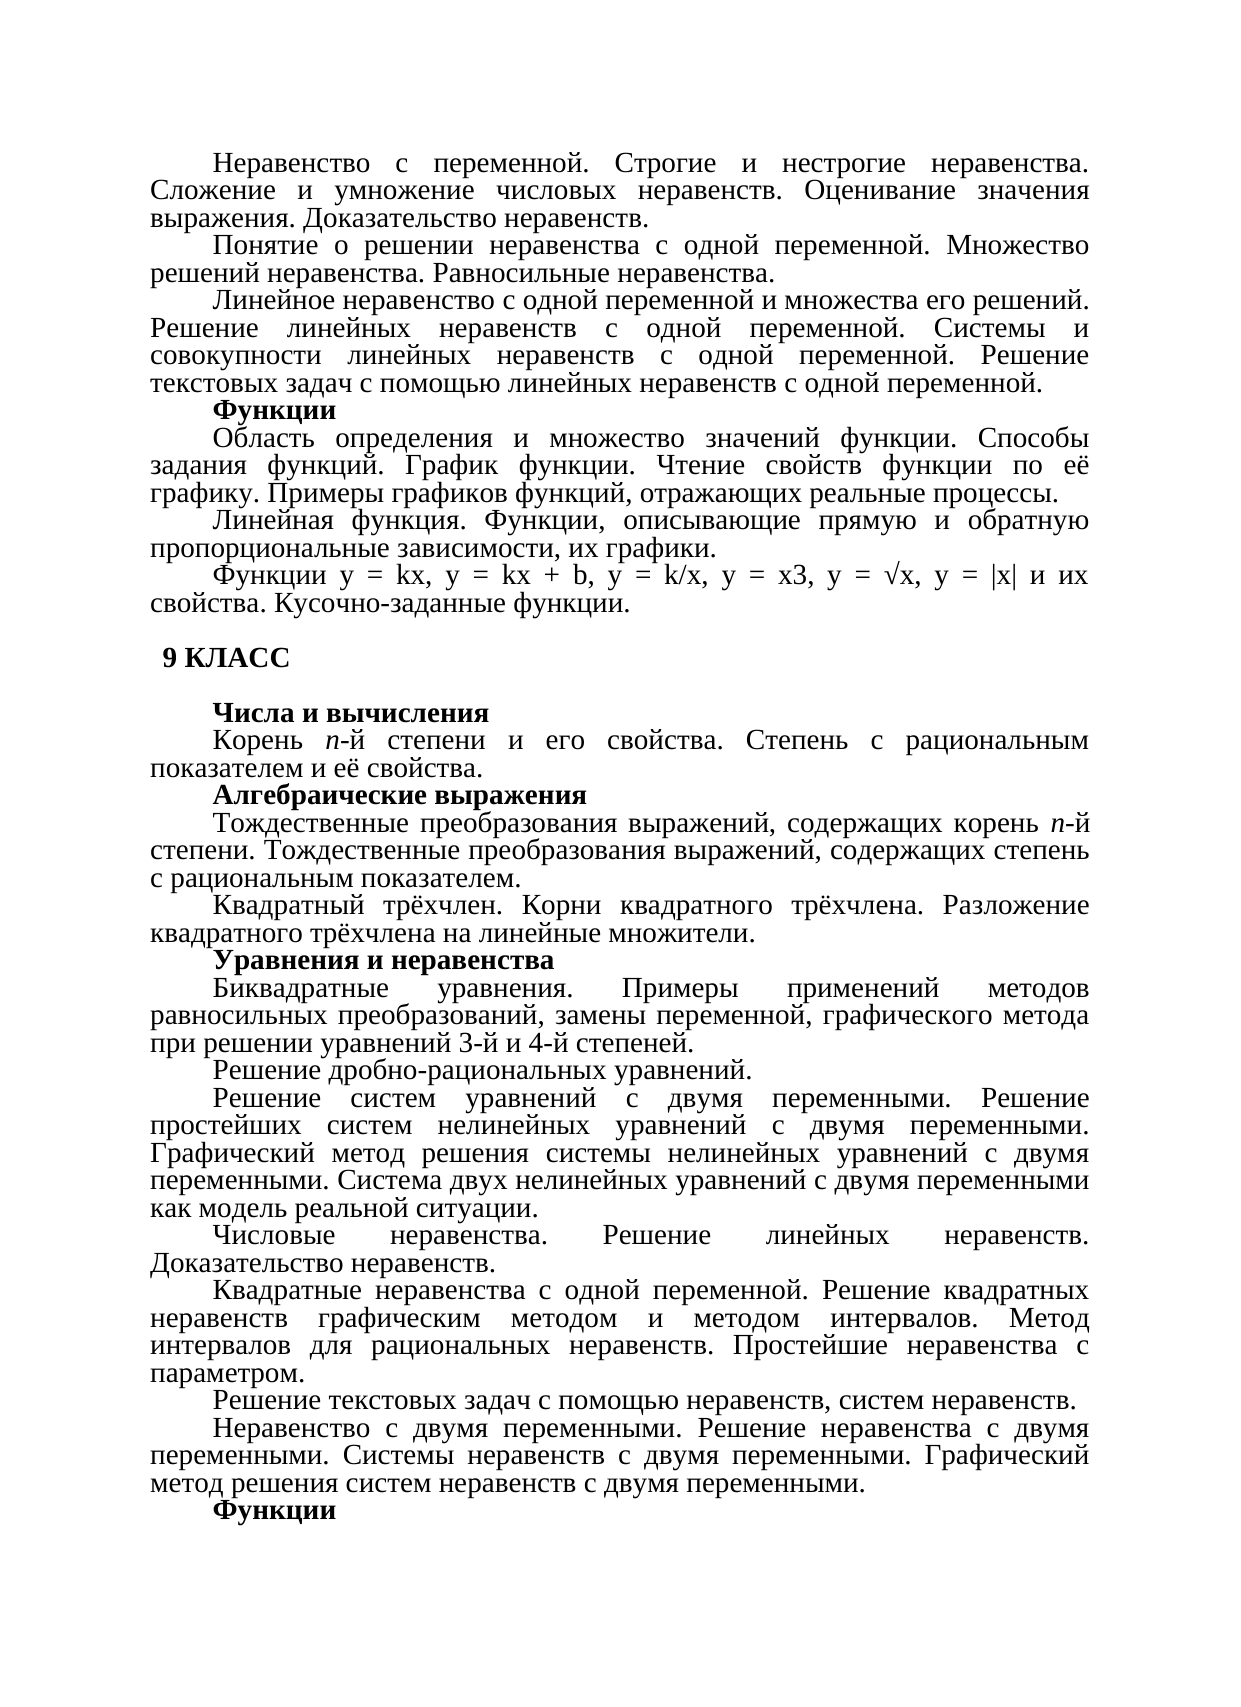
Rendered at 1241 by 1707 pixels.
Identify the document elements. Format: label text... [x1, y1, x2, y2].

text Функции [150, 1497, 1090, 1525]
text Решение дробно-рациональных уравнений. [150, 1057, 1090, 1085]
text Квадратный трёхчлен. Корни квадратного трёхчлена. Разложение квадратного трёхчлена на линейные множители. [150, 892, 1090, 947]
text Алгебраические выражения [150, 782, 1090, 810]
text Числовые неравенства. Решение линейных неравенств. Доказательство неравенств. [150, 1222, 1090, 1277]
text Тождественные преобразования выражений, содержащих корень n-й степени. Тождественные преобразования выражений, содержащих степень с рациональным показателем. [150, 810, 1090, 892]
text Квадратные неравенства с одной переменной. Решение квадратных неравенств графическим методом и методом интервалов. Метод интервалов для рациональных неравенств. Простейшие неравенства с параметром. [150, 1277, 1090, 1387]
text Линейное неравенство с одной переменной и множества его решений. Решение линейных неравенств с одной переменной. Системы и совокупности линейных неравенств с одной переменной. Решение текстовых задач с помощью линейных неравенств с одной переменной. [150, 287, 1090, 397]
text Линейная функция. Функции, описывающие прямую и обратную пропорциональные зависимости, их графики. [150, 507, 1090, 562]
text Корень n-й степени и его свойства. Степень с рациональным показателем и её свойства. [150, 727, 1090, 782]
text Решение систем уравнений с двумя переменными. Решение простейших систем нелинейных уравнений с двумя переменными. Графический метод решения системы нелинейных уравнений с двумя переменными. Система двух нелинейных уравнений с двумя переменными как модель реальной ситуации. [150, 1085, 1090, 1222]
text Функции [150, 397, 1090, 425]
text 9 КЛАСС [162, 645, 1090, 672]
text Понятие о решении неравенства с одной переменной. Множество решений неравенства. Равносильные неравенства. [150, 232, 1090, 287]
text Уравнения и неравенства [150, 947, 1090, 975]
text Неравенство с переменной. Строгие и нестрогие неравенства. Сложение и умножение числовых неравенств. Оценивание значения выражения. Доказательство неравенств. [150, 150, 1090, 232]
text Неравенство с двумя переменными. Решение неравенства с двумя переменными. Системы неравенств с двумя переменными. Графический метод решения систем неравенств с двумя переменными. [150, 1415, 1090, 1497]
text Числа и вычисления [150, 700, 1090, 727]
text Область определения и множество значений функции. Способы задания функций. График функции. Чтение свойств функции по её графику. Примеры графиков функций, отражающих реальные процессы. [150, 425, 1090, 507]
text Решение текстовых задач с помощью неравенств, систем неравенств. [150, 1387, 1090, 1415]
text Функции y = kx, y = kx + b, y = k/x, y = x3, y = √x, y = |x| и их свойства. Кусочно-заданные функции. [150, 562, 1090, 617]
text Биквадратные уравнения. Примеры применений методов равносильных преобразований, замены переменной, графического метода при решении уравнений 3-й и 4-й степеней. [150, 975, 1090, 1057]
